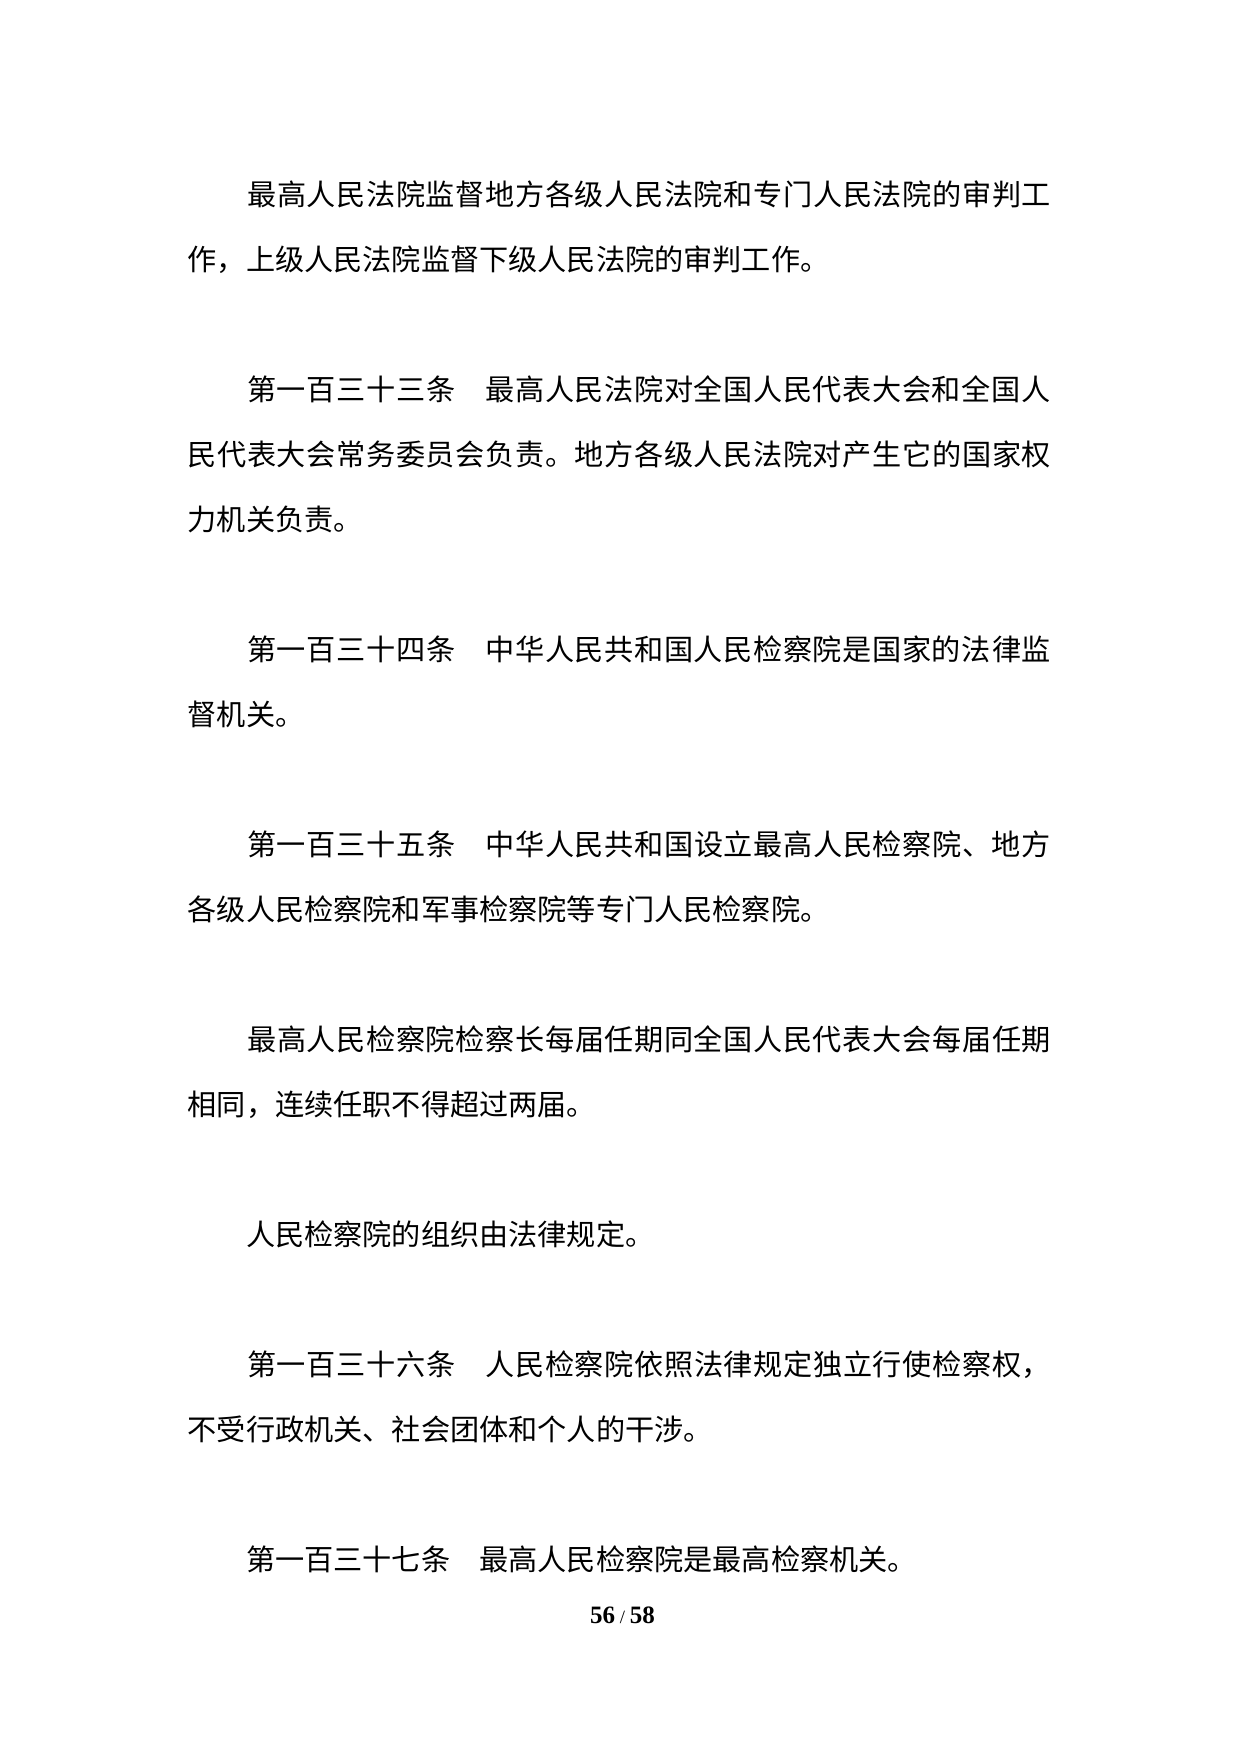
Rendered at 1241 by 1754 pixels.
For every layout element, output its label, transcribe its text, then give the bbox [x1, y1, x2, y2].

text 最高人民检察院检察长每届任期同全国人民代表大会每届任期相同，连续任职不得超过两届。 [187, 1005, 1053, 1135]
text 第一百三十六条 人民检察院依照法律规定独立行使检察权，不受行政机关、社会团体和个人的干涉。 [187, 1330, 1053, 1460]
text 第一百三十四条 中华人民共和国人民检察院是国家的法律监督机关。 [187, 615, 1053, 745]
text 人民检察院的组织由法律规定。 [187, 1200, 1053, 1265]
text 第一百三十七条 最高人民检察院是最高检察机关。 [187, 1525, 1053, 1590]
text 第一百三十五条 中华人民共和国设立最高人民检察院、地方各级人民检察院和军事检察院等专门人民检察院。 [187, 810, 1053, 940]
text 第一百三十三条 最高人民法院对全国人民代表大会和全国人民代表大会常务委员会负责。地方各级人民法院对产生它的国家权力机关负责。 [187, 355, 1053, 550]
text 最高人民法院监督地方各级人民法院和专门人民法院的审判工作，上级人民法院监督下级人民法院的审判工作。 [187, 160, 1053, 290]
